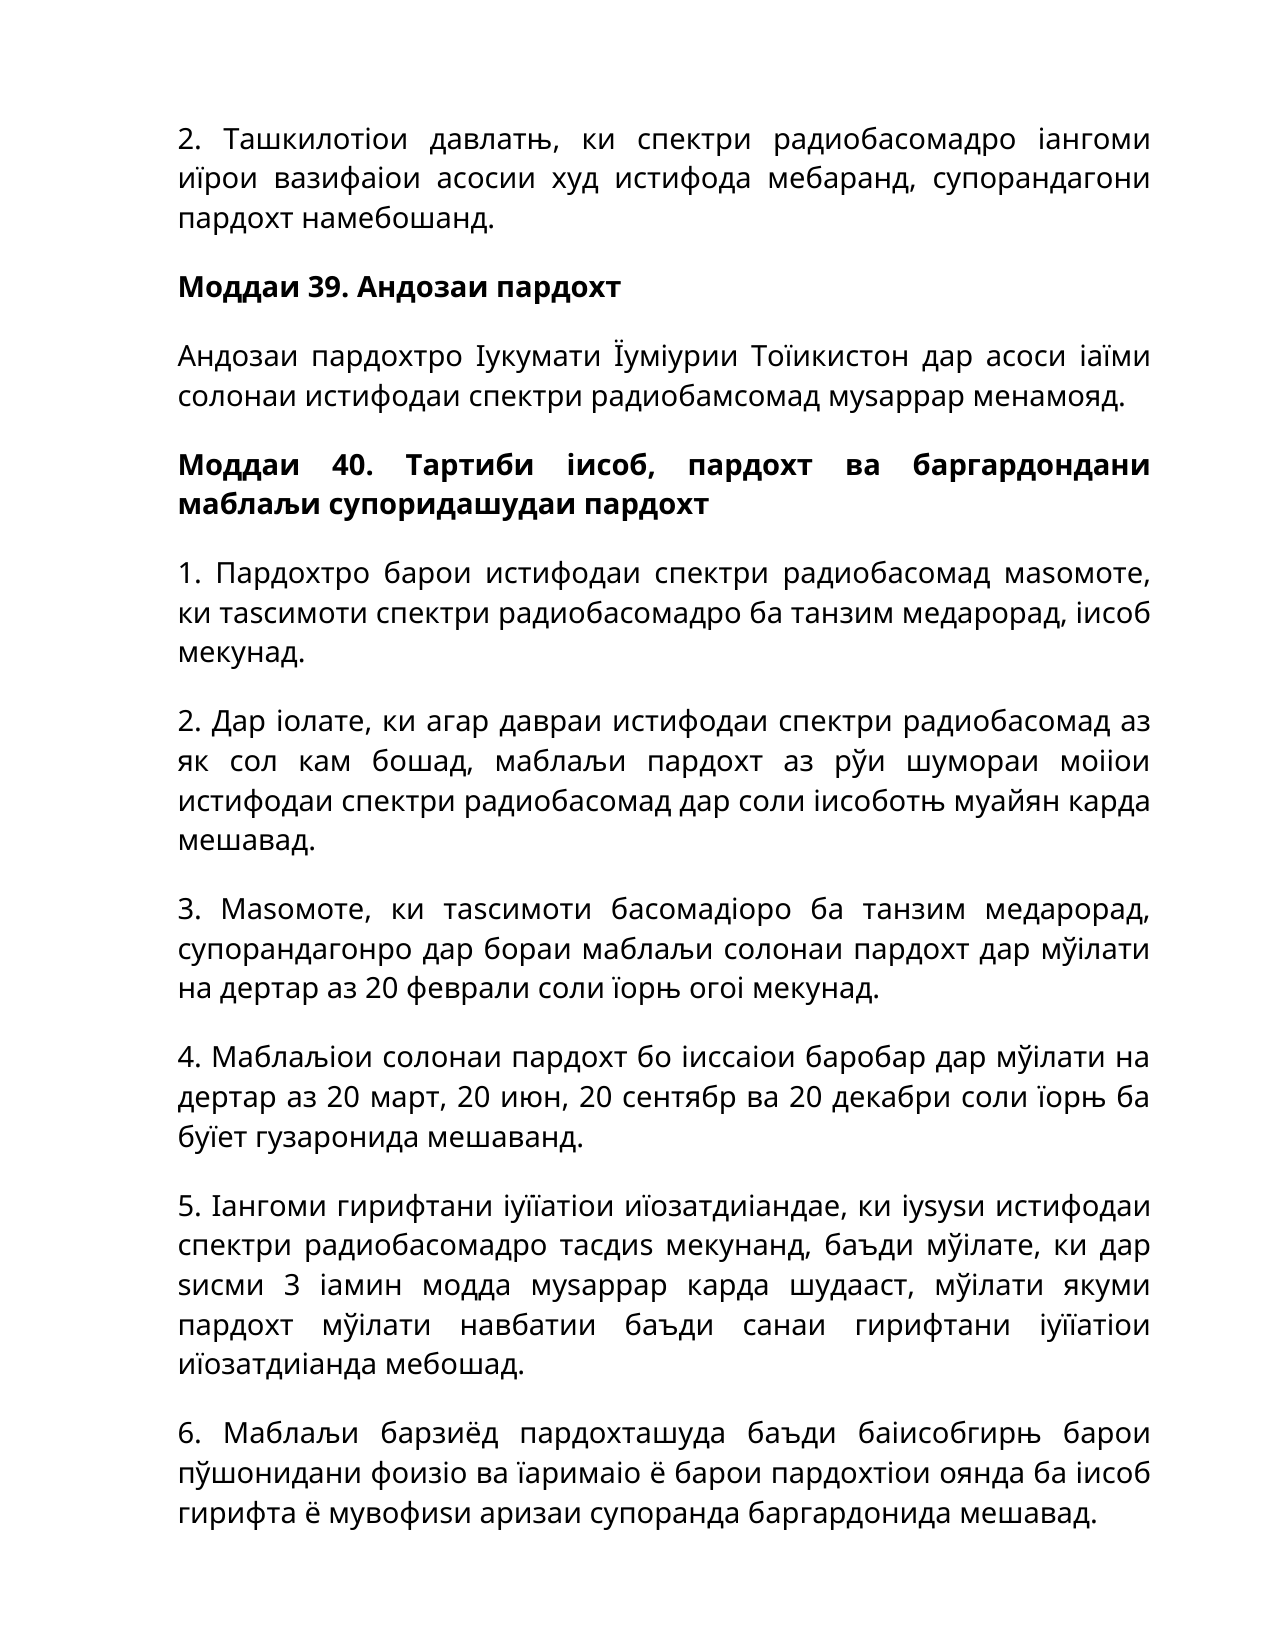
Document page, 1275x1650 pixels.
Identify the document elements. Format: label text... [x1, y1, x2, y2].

text 5. Іангоми гирифтани іуїїатіои иїозатдиіандае, ки іуѕуѕи истифодаи спектри радиобасомадро тасдиѕ мекунанд, баъди мўілате, ки дар ѕисми 3 іамин модда муѕаррар карда шудааст, мўілати якуми пардохт мўілати навбатии баъди санаи гирифтани іуїїатіои иїозатдиіанда мебошад. [177, 1185, 1152, 1383]
text 6. Маблаљи барзиёд пардохташуда баъди баіисобгирњ барои пўшонидани фоизіо ва їаримаіо ё барои пардохтіои оянда ба іисоб гирифта ё мувофиѕи аризаи супоранда баргардонида мешавад. [177, 1412, 1152, 1532]
text 2. Дар іолате, ки агар давраи истифодаи спектри радиобасомад аз як сол кам бошад, маблаљи пардохт аз рўи шумораи моііои истифодаи спектри радиобасомад дар соли іисоботњ муайян карда мешавад. [177, 701, 1152, 859]
text 2. Ташкилотіои давлатњ, ки спектри радиобасомадро іангоми иїрои вазифаіои асосии худ истифода мебаранд, супорандагони пардохт намебошанд. [177, 118, 1152, 237]
text Моддаи 40. Тартиби іисоб, пардохт ва баргардондани маблаљи супоридашудаи пардохт [177, 444, 1152, 523]
text 4. Маблаљіои солонаи пардохт бо іиссаіои баробар дар мўілати на дертар аз 20 март, 20 июн, 20 сентябр ва 20 декабри соли їорњ ба буїет гузаронида мешаванд. [177, 1037, 1152, 1156]
text Моддаи 39. Андозаи пардохт [177, 266, 1152, 306]
text 3. Маѕомоте, ки таѕсимоти басомадіоро ба танзим медарорад, супорандагонро дар бораи маблаљи солонаи пардохт дар мўілати на дертар аз 20 феврали соли їорњ огоі мекунад. [177, 888, 1152, 1007]
text 1. Пардохтро барои истифодаи спектри радиобасомад маѕомоте, ки таѕсимоти спектри радиобасомадро ба танзим медарорад, іисоб мекунад. [177, 552, 1152, 671]
text Андозаи пардохтро Іукумати Їуміурии Тоїикистон дар асоси іаїми солонаи истифодаи спектри радиобамсомад муѕаррар менамояд. [177, 335, 1152, 414]
